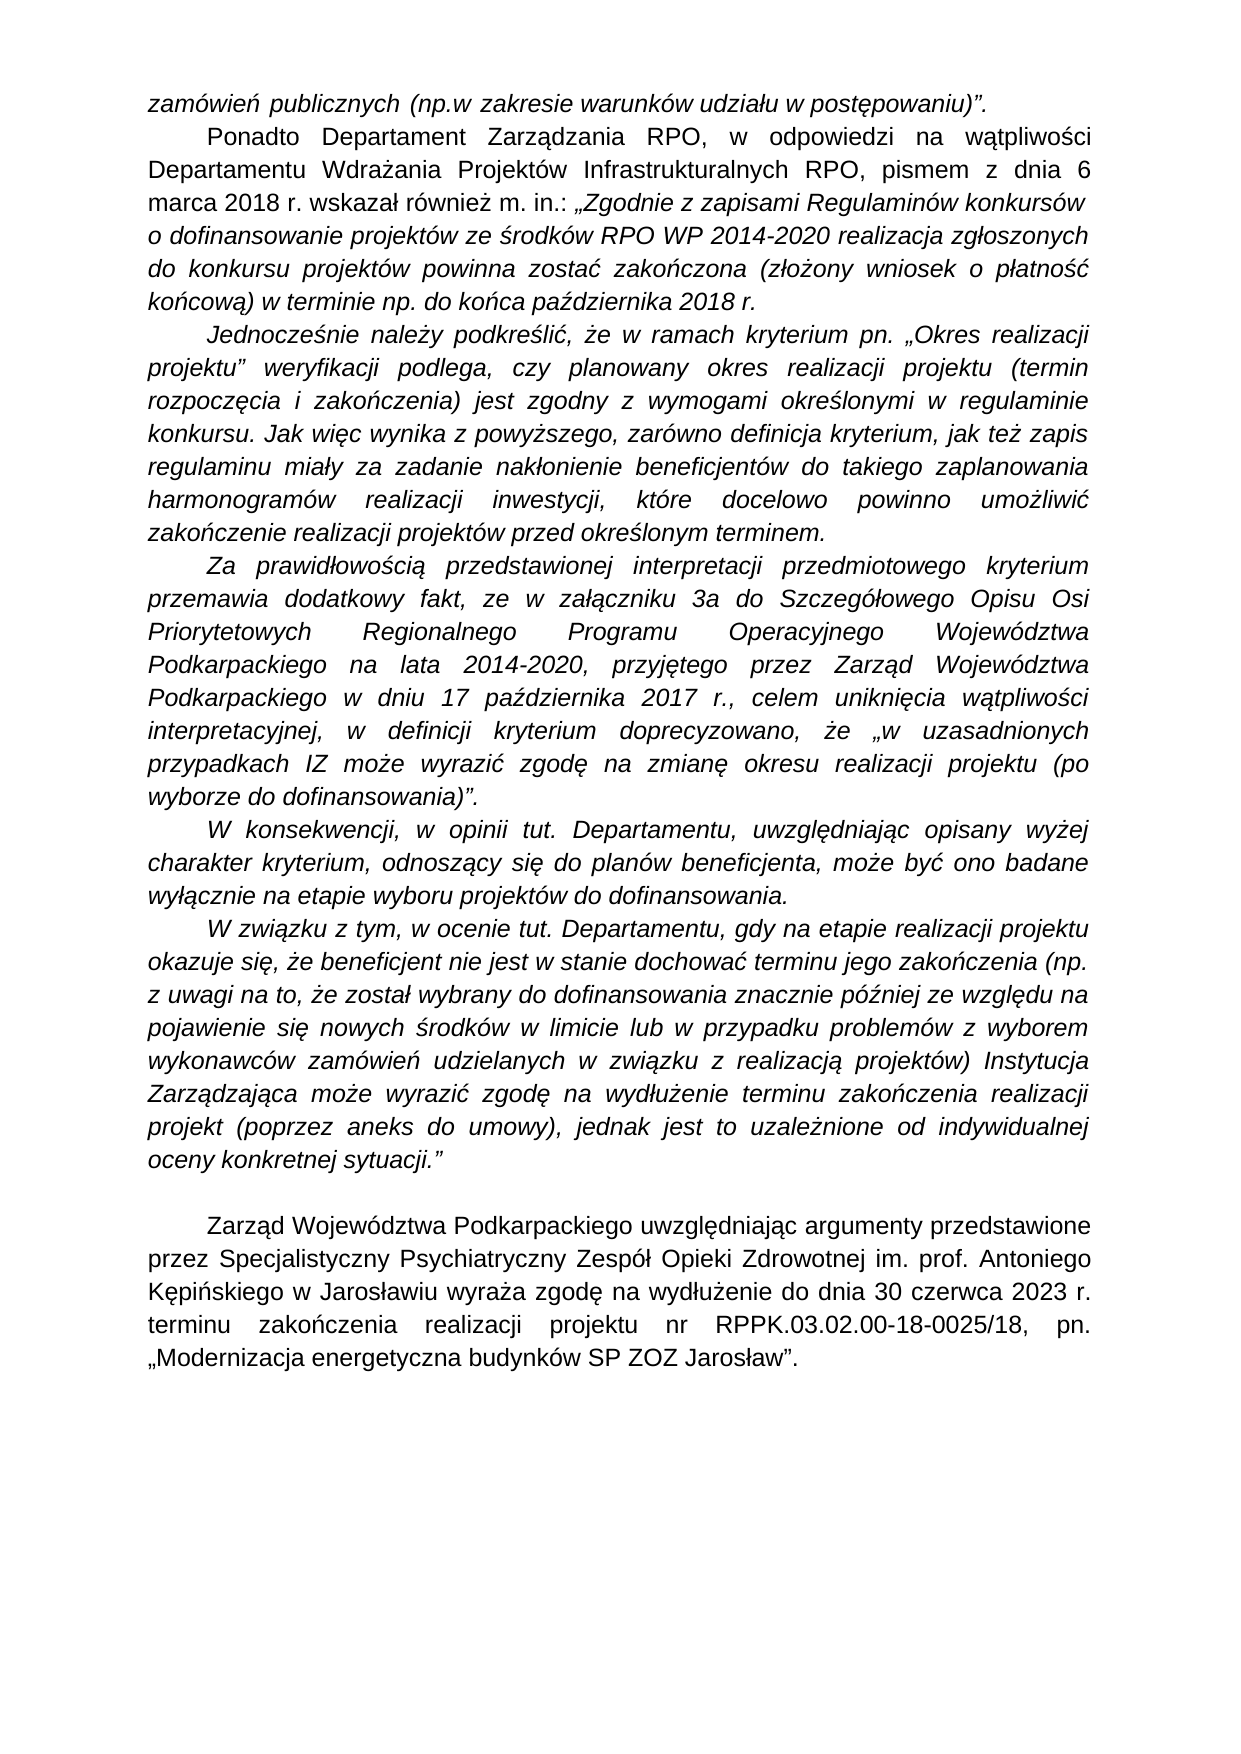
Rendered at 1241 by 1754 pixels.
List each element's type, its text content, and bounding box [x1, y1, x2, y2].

text Za prawidłowością przedstawionej interpretacji przedmiotowego kryterium przemawia dodatkowy fakt, ze w załączniku 3a do Szczegółowego Opisu Osi Priorytetowych Regionalnego Programu Operacyjnego Województwa Podkarpackiego na lata 2014-2020, przyjętego przez Zarząd Województwa Podkarpackiego w dniu 17 października 2017 r., celem uniknięcia wątpliwości interpretacyjnej, w definicji kryterium doprecyzowano, że „w uzasadnionych przypadkach IZ może wyrazić zgodę na zmianę okresu realizacji projektu (po wyborze do dofinansowania)”. [148, 551, 1093, 811]
text Zarząd Województwa Podkarpackiego uwzględniając argumenty przedstawione przez Specjalistyczny Psychiatryczny Zespół Opieki Zdrowotnej im. prof. Antoniego Kępińskiego w Jarosławiu wyraża zgodę na wydłużenie do dnia 30 czerwca 2023 r. terminu zakończenia realizacji projektu nr RPPK.03.02.00-18-0025/18, pn. „Modernizacja energetyczna budynków SP ZOZ Jarosław”. [148, 1211, 1093, 1372]
text W konsekwencji, w opinii tut. Departamentu, uwzględniając opisany wyżej charakter kryterium, odnoszący się do planów beneficjenta, może być ono badane wyłącznie na etapie wyboru projektów do dofinansowania. [148, 815, 1093, 910]
text Ponadto Departament Zarządzania RPO, w odpowiedzi na wątpliwości Departamentu Wdrażania Projektów Infrastrukturalnych RPO, pismem z dnia 6 marca 2018 r. wskazał również m. in.: „Zgodnie z zapisami Regulaminów konkursów o dofinansowanie projektów ze środków RPO WP 2014-2020 realizacja zgłoszonych do konkursu projektów powinna zostać zakończona (złożony wniosek o płatność końcową) w terminie np. do końca października 2018 r. [148, 122, 1093, 316]
text W związku z tym, w ocenie tut. Departamentu, gdy na etapie realizacji projektu okazuje się, że beneficjent nie jest w stanie dochować terminu jego zakończenia (np. z uwagi na to, że został wybrany do dofinansowania znacznie później ze względu na pojawienie się nowych środków w limicie lub w przypadku problemów z wyborem wykonawców zamówień udzielanych w związku z realizacją projektów) Instytucja Zarządzająca może wyrazić zgodę na wydłużenie terminu zakończenia realizacji projekt (poprzez aneks do umowy), jednak jest to uzależnione od indywidualnej oceny konkretnej sytuacji.” [148, 914, 1093, 1174]
text Jednocześnie należy podkreślić, że w ramach kryterium pn. „Okres realizacji projektu” weryfikacji podlega, czy planowany okres realizacji projektu (termin rozpoczęcia i zakończenia) jest zgodny z wymogami określonymi w regulaminie konkursu. Jak więc wynika z powyższego, zarówno definicja kryterium, jak też zapis regulaminu miały za zadanie nakłonienie beneficjentów do takiego zaplanowania harmonogramów realizacji inwestycji, które docelowo powinno umożliwić zakończenie realizacji projektów przed określonym terminem. [148, 320, 1093, 547]
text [148, 89, 1093, 117]
